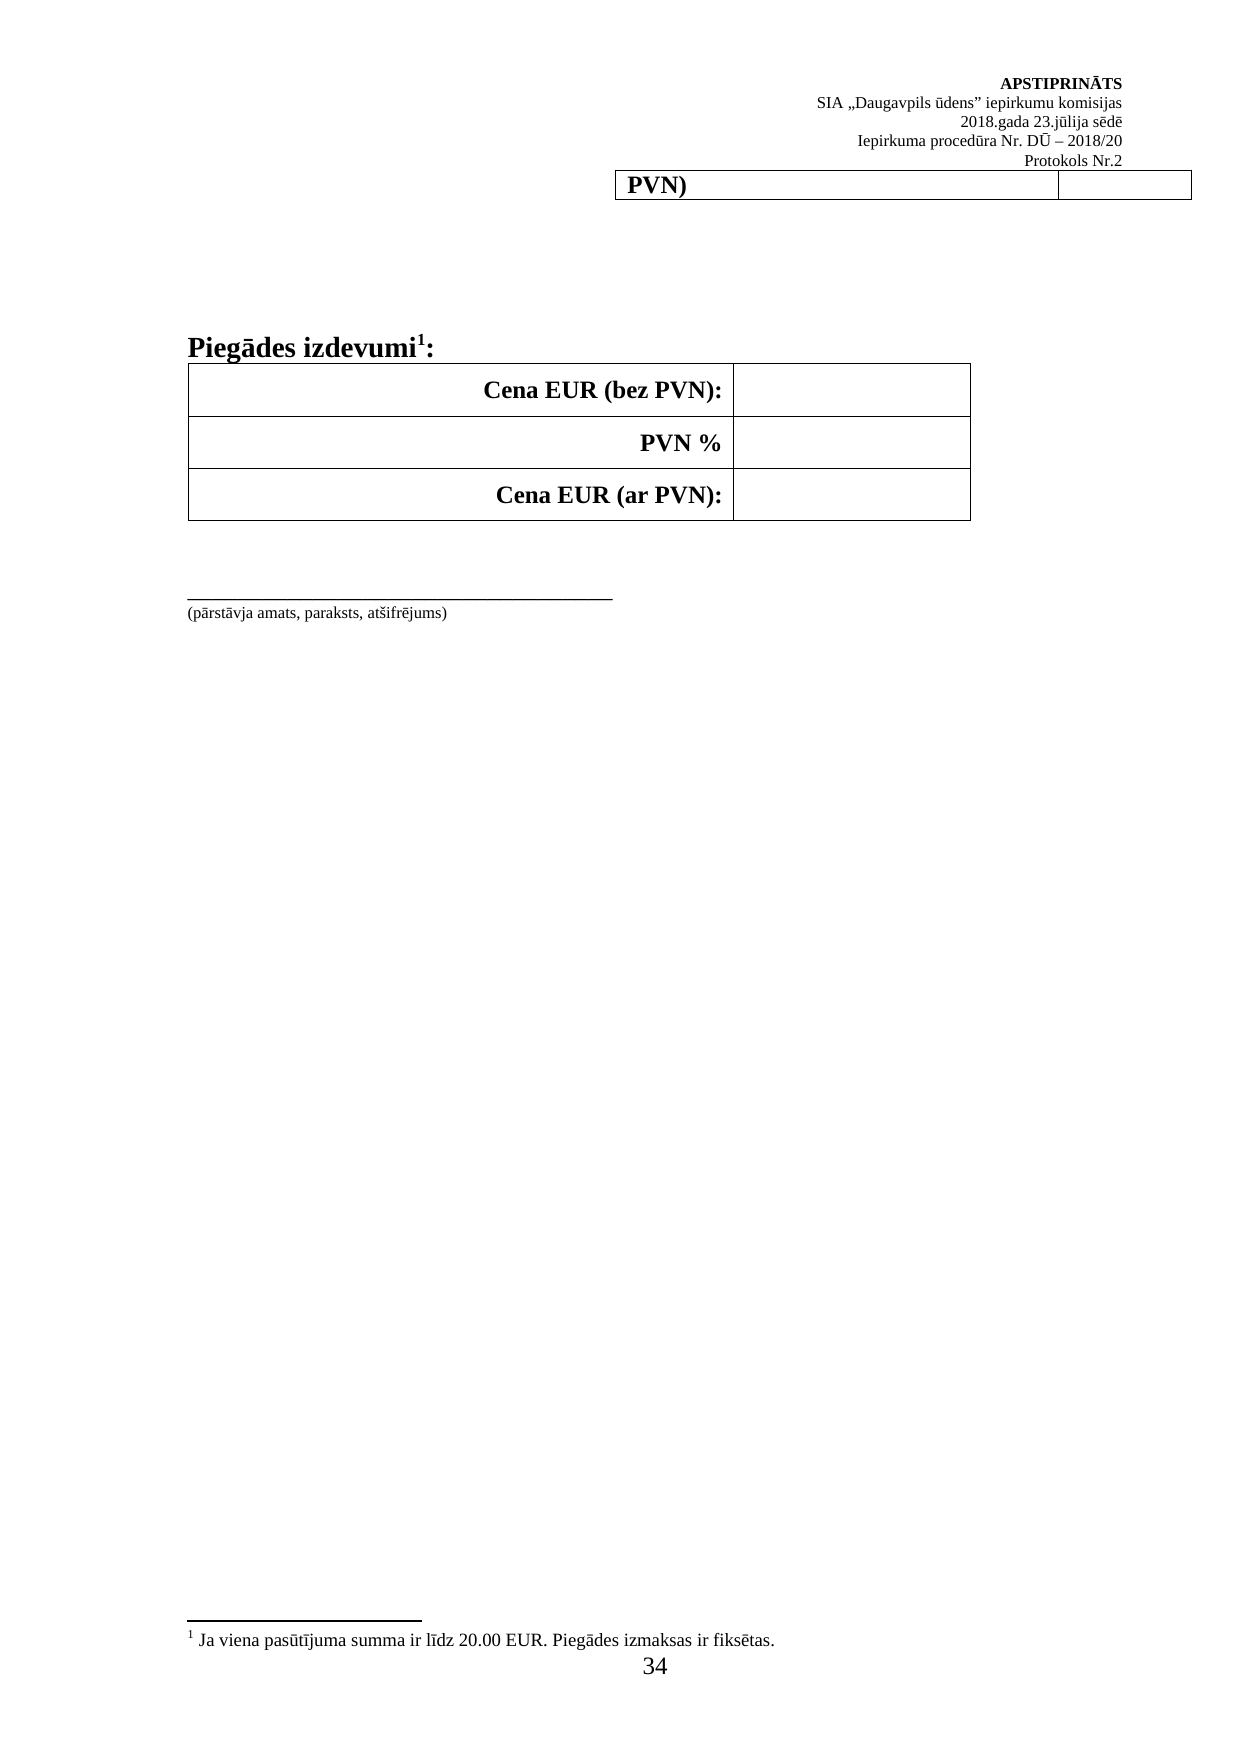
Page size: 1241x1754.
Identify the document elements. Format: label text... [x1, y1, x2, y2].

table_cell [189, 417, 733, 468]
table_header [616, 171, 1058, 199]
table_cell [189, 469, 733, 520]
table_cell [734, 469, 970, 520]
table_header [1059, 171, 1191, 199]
text (pārstāvja amats, paraksts, atšifrējums) [187, 602, 1122, 622]
text Piegādes izdevumi: [187, 330, 1122, 363]
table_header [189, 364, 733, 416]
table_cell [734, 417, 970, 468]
text __________________________________ [187, 574, 1122, 602]
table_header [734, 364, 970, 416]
